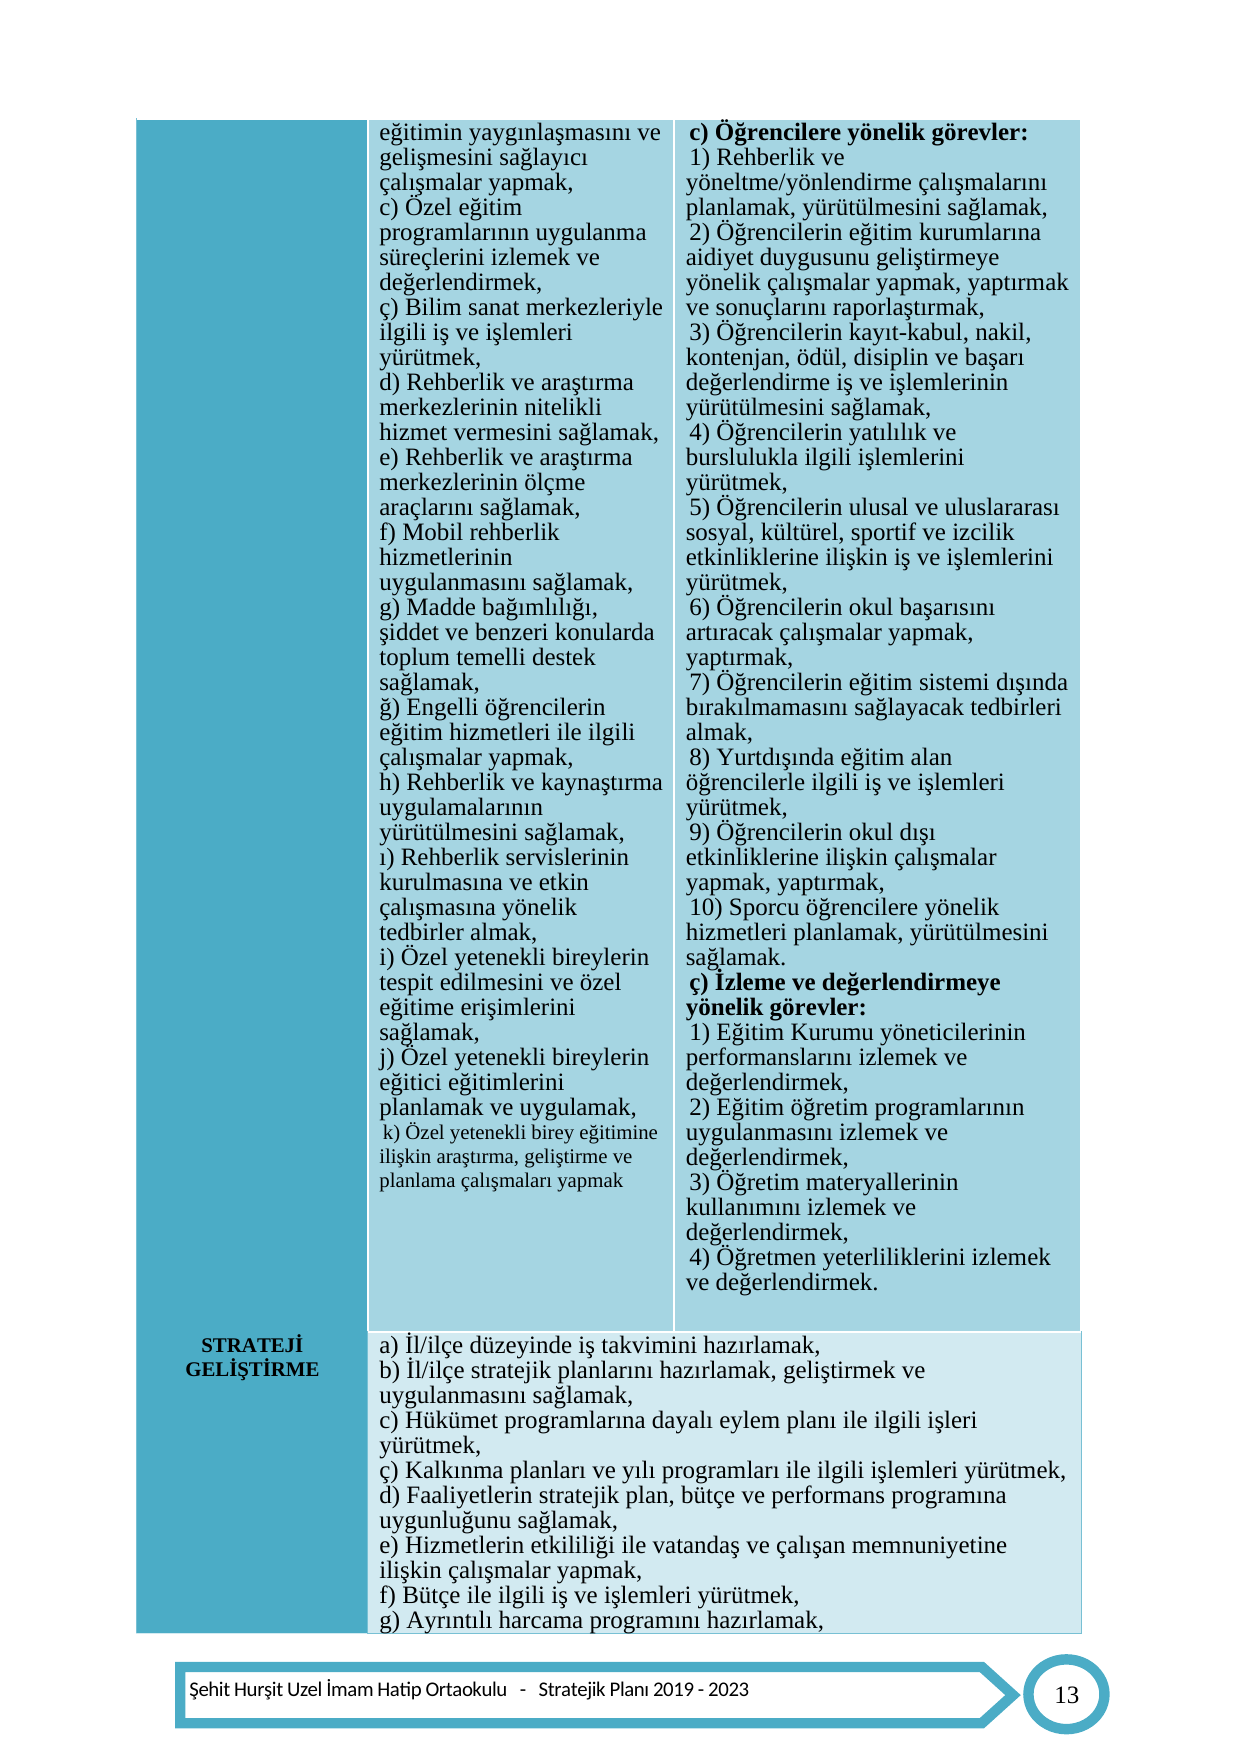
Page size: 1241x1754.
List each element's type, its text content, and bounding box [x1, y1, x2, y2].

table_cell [137, 120, 367, 1331]
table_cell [368, 1333, 1081, 1633]
table_cell STRATEJİ GELİŞTİRME [137, 1331, 367, 1633]
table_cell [369, 120, 673, 1331]
